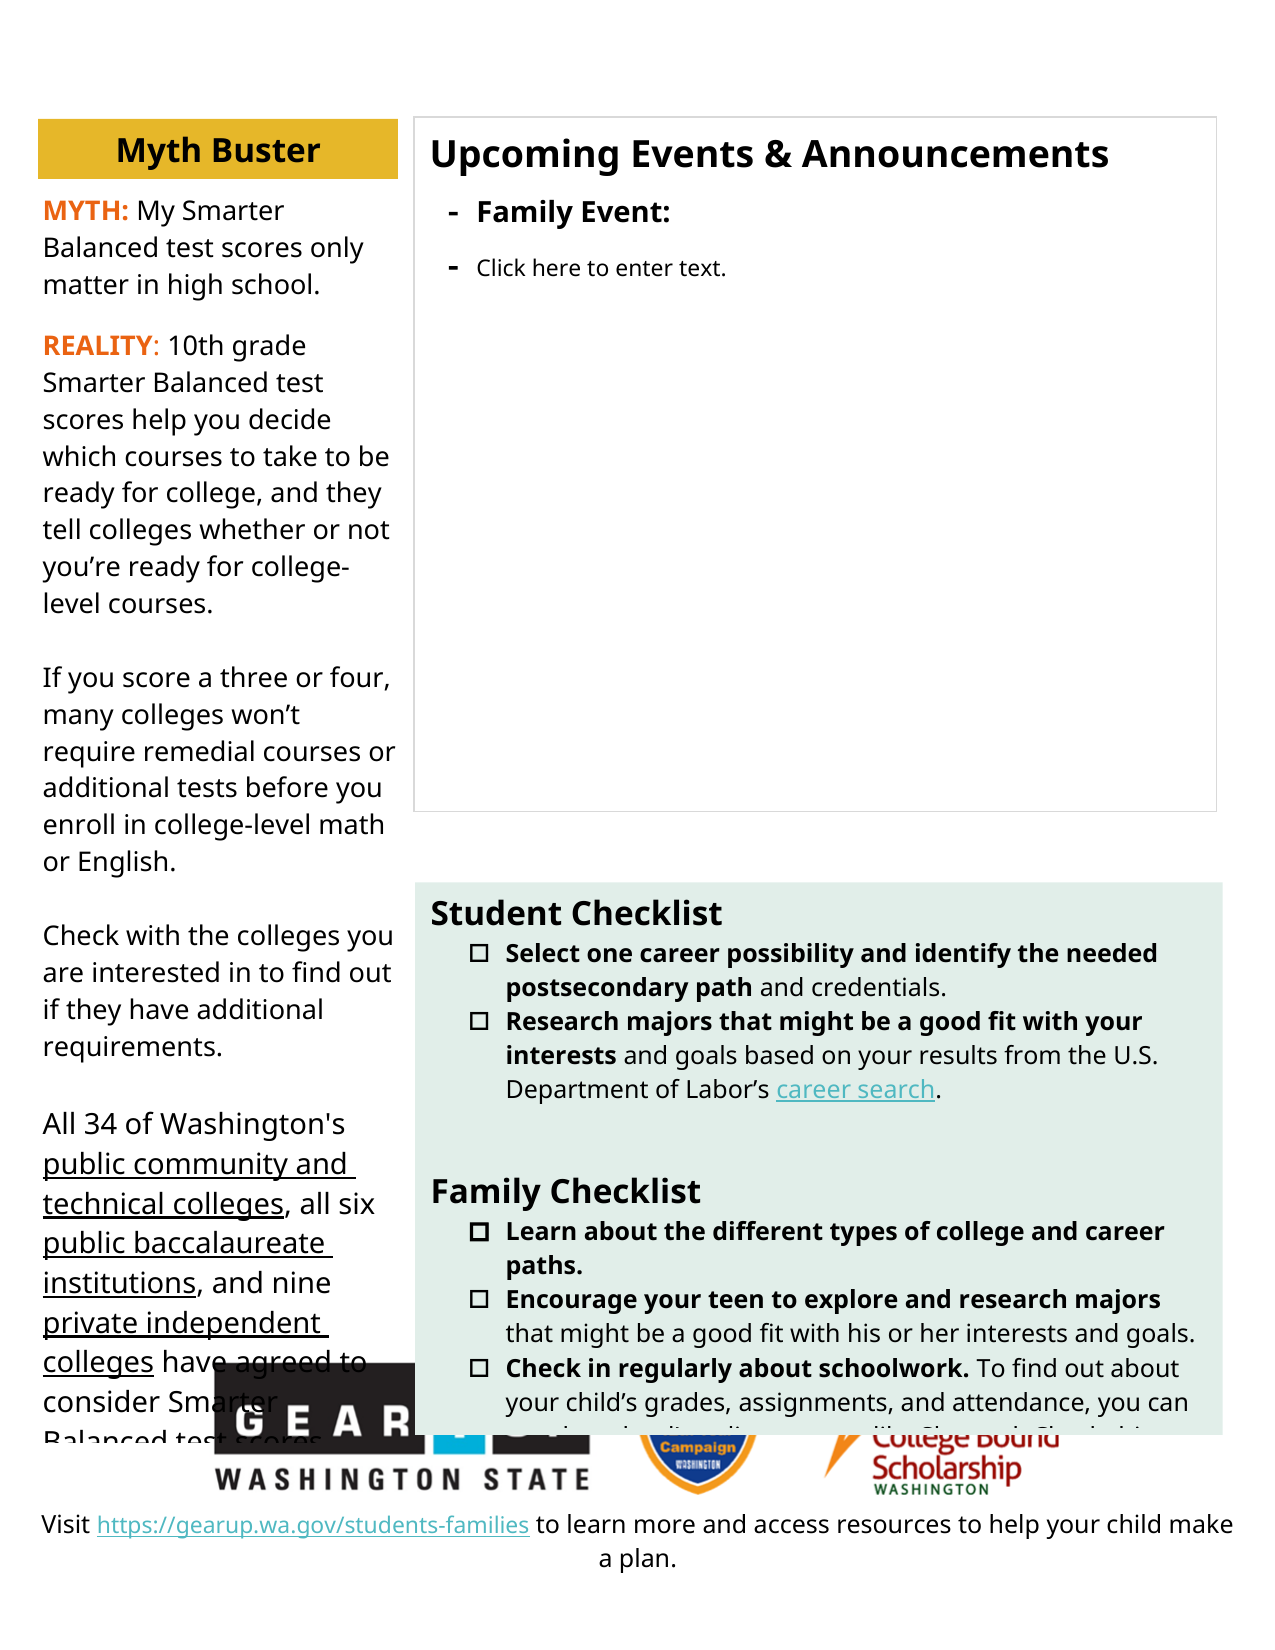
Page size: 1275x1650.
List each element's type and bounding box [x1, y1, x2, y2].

picture [255, 1358, 264, 1370]
picture [238, 1364, 245, 1370]
picture [205, 1356, 1070, 1507]
picture [318, 1358, 327, 1370]
picture [214, 1358, 222, 1363]
picture [301, 1358, 309, 1363]
picture [285, 1358, 293, 1363]
picture [353, 1358, 362, 1370]
